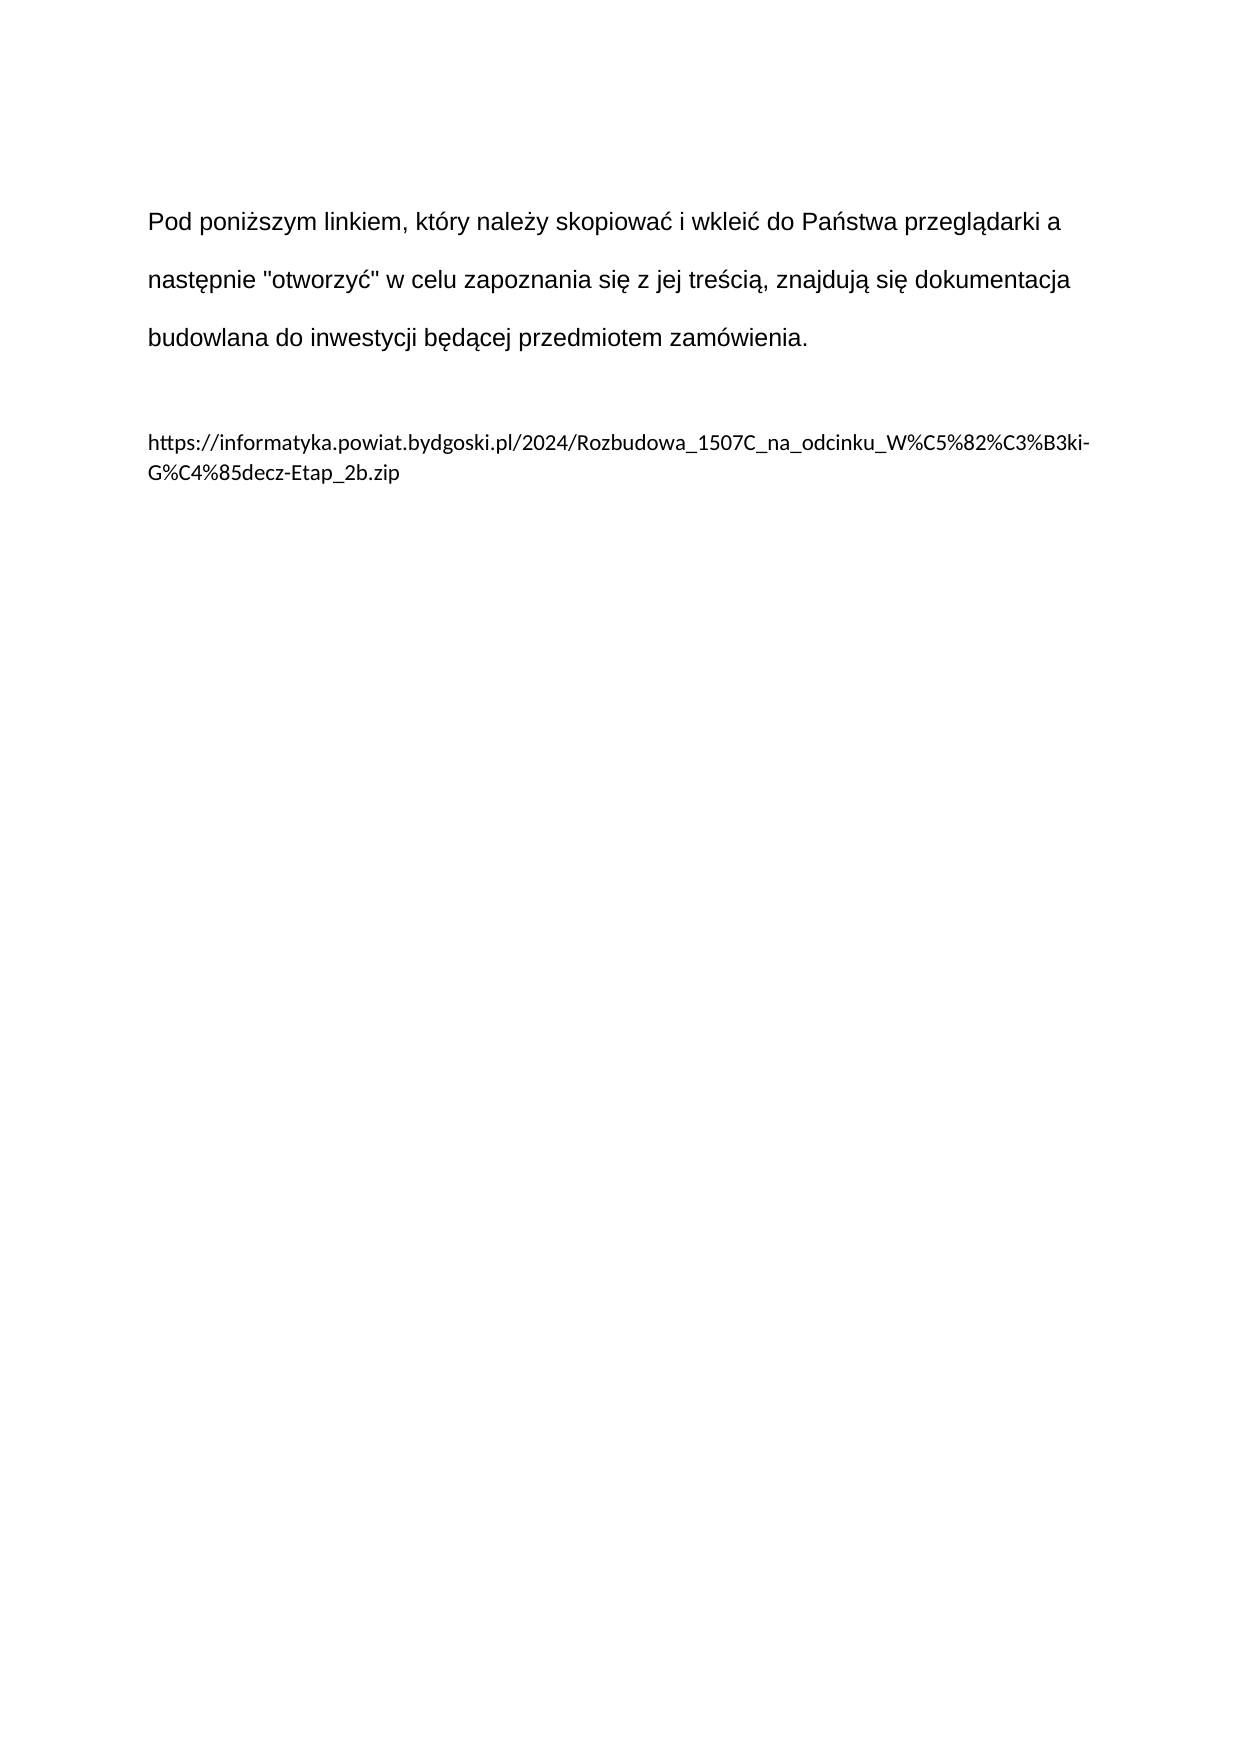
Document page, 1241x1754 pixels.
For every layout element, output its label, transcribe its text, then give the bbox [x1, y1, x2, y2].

text Pod poniższym linkiem, który należy skopiować i wkleić do Państwa przeglądarki a [148, 207, 1093, 236]
text https://informatyka.powiat.bydgoski.pl/2024/Rozbudowa_1507C_na_odcinku_W%C5%82%C3%B3ki-G%C4%85decz-Etap_2b.zip [148, 428, 1093, 486]
text budowlana do inwestycji będącej przedmiotem zamówienia. [148, 323, 1093, 352]
text następnie "otworzyć" w celu zapoznania się z jej treścią, znajdują się dokumentacja [148, 265, 1093, 294]
